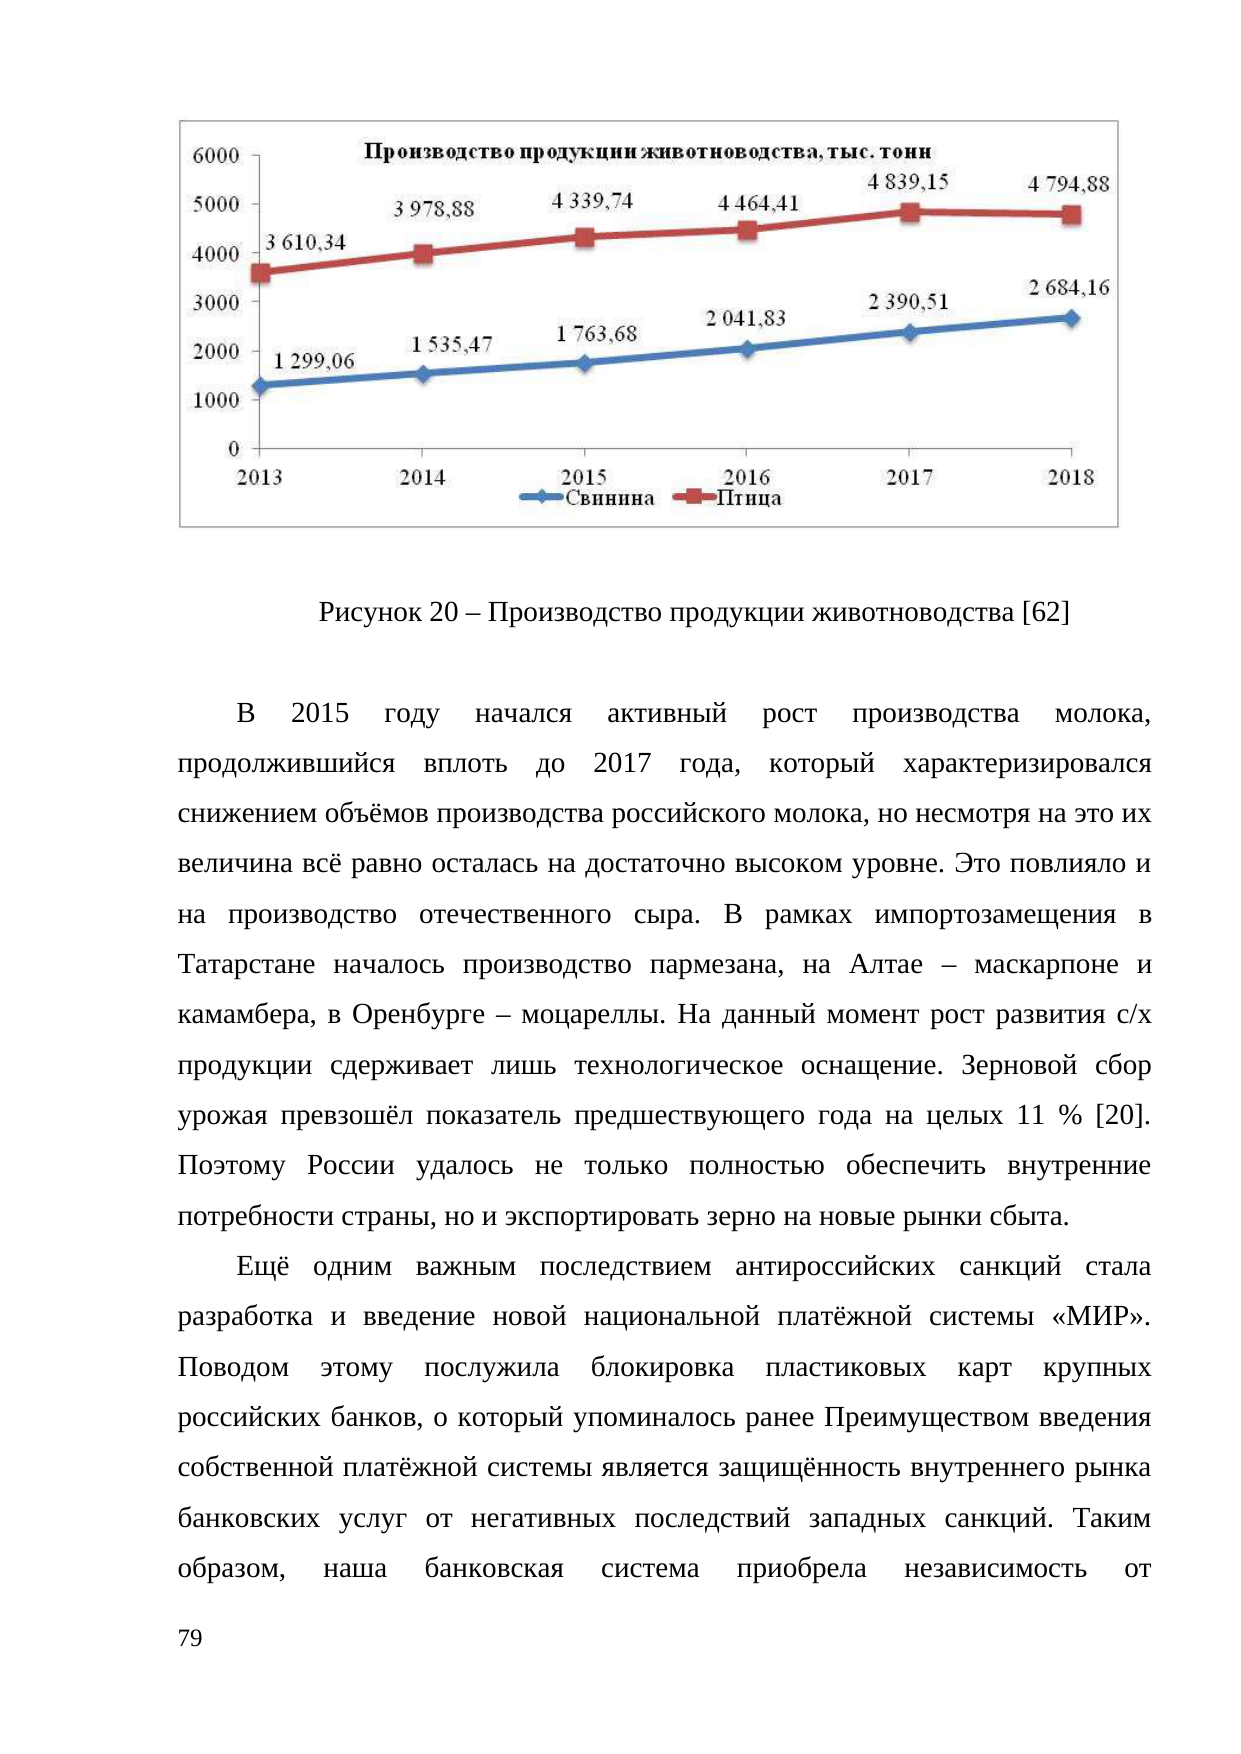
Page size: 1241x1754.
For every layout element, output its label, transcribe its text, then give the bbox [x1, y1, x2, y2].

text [177, 1248, 1152, 1583]
text В 2015 году начался активный рост производства молока, продолжившийся вплоть до 2017 года, который характеризировался снижением объёмов производства российского молока, но несмотря на это их величина всё равно осталась на достаточно высоком уровне. Это повлияло и на производство отечественного сыра. В рамках импортозамещения в Татарстане началось производство пармезана, на Алтае – маскарпоне и камамбера, в Оренбурге – моцареллы. На данный момент рост развития с/х продукции сдерживает лишь технологическое оснащение. Зерновой сбор урожая превзошёл показатель предшествующего года на целых 11 % [20]. Поэтому России удалось не только полностью обеспечить внутренние потребности страны, но и экспортировать зерно на новые рынки сбыта. [177, 695, 1152, 1231]
text Рисунок 20 – Производство продукции животноводства [62] [177, 594, 1152, 628]
picture [177, 118, 1121, 530]
